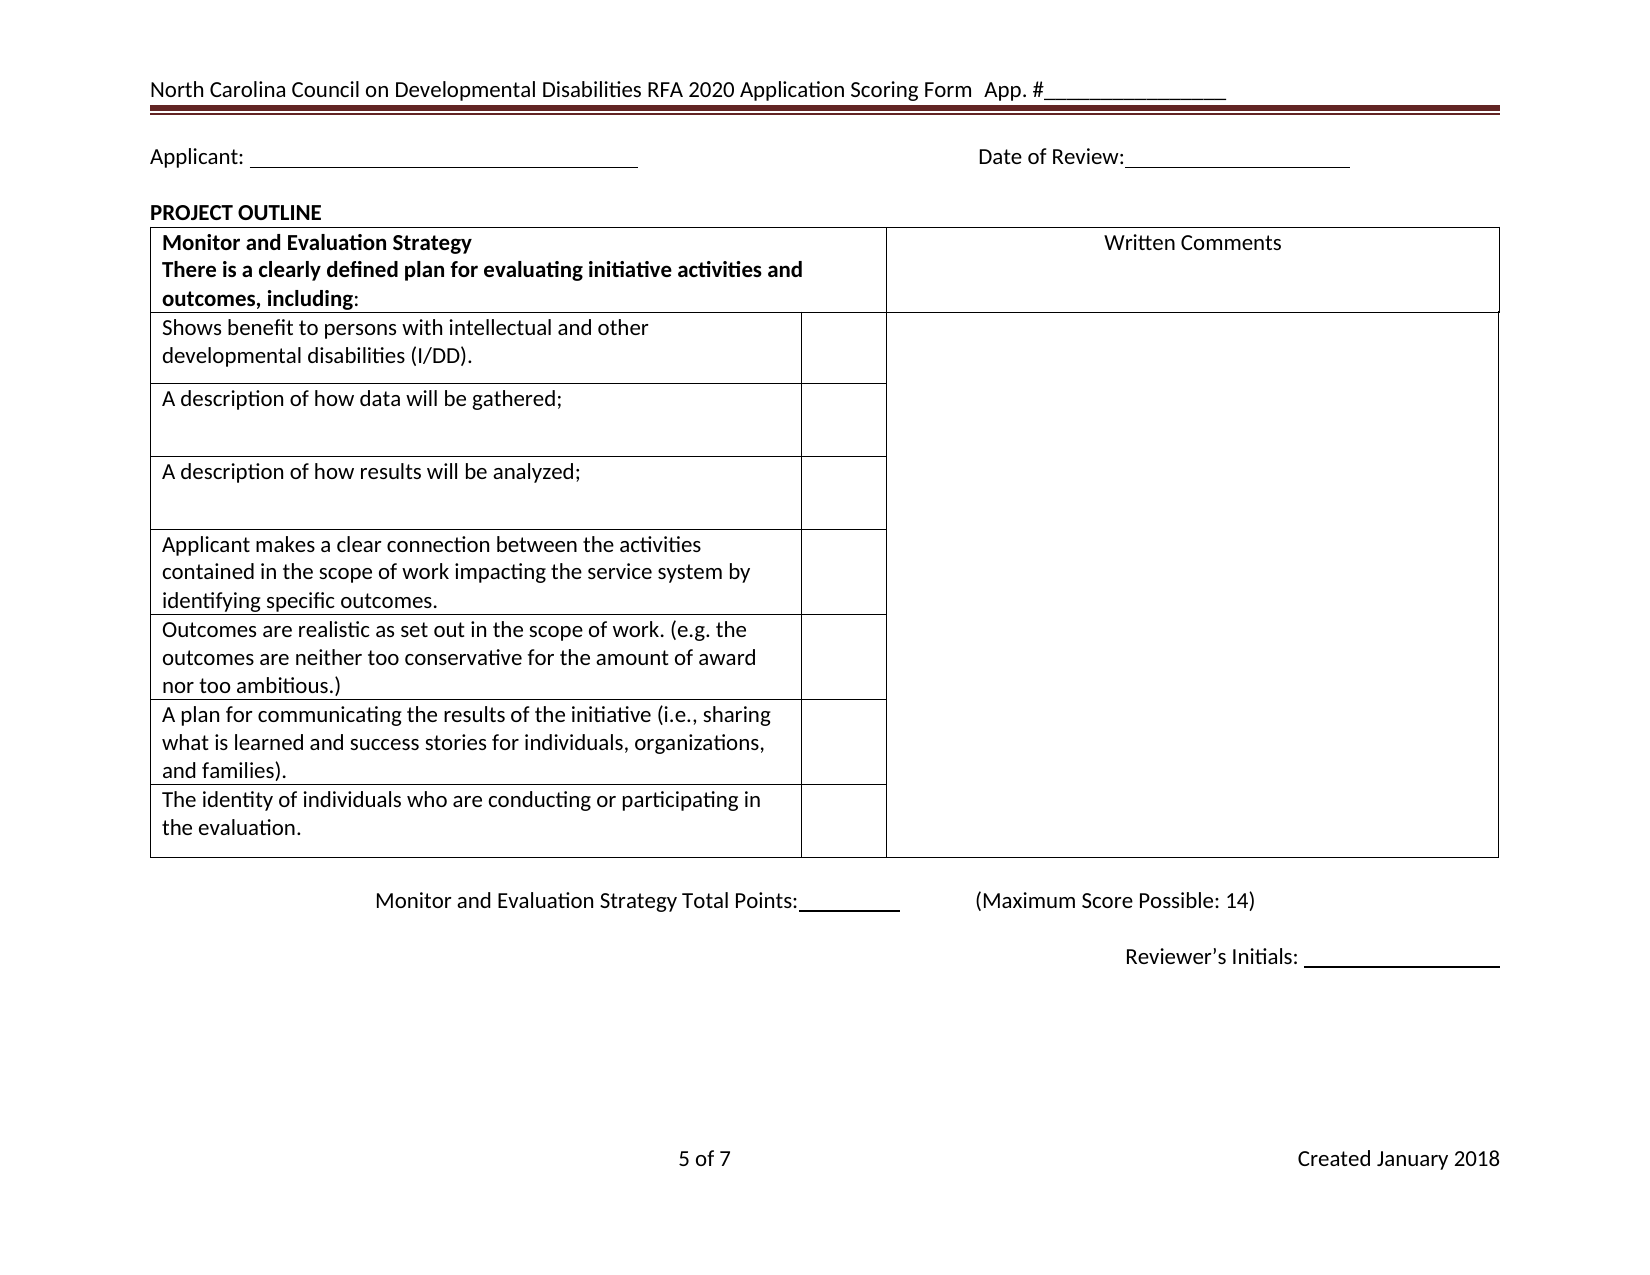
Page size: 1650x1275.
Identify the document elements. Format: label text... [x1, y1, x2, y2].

table_cell [802, 615, 886, 699]
table_cell [802, 700, 886, 784]
table_cell A plan for communicating the results of the initiative (i.e., sharing what is learned and success stories for individuals, organizations, and families). [151, 700, 801, 784]
table_cell The identity of individuals who are conducting or participating in the evaluation. [151, 785, 801, 857]
table_cell Outcomes are realistic as set out in the scope of work. (e.g. the outcomes are neither too conservative for the amount of award nor too ambitious.) [151, 615, 801, 699]
text Monitor and Evaluation Strategy Total Points: (Maximum Score Possible: 14) [150, 886, 1500, 914]
table_cell [802, 457, 886, 529]
table_cell [802, 313, 886, 383]
table_cell A description of how results will be analyzed; [151, 457, 801, 529]
table_cell [802, 530, 886, 614]
text PROJECT OUTLINE [150, 198, 1500, 227]
table_cell [802, 384, 886, 456]
table_cell Shows benefit to persons with intellectual and other developmental disabilities (I/DD). [151, 313, 801, 383]
table_cell Applicant makes a clear connection between the activities contained in the scope of work impacting the service system by identifying specific outcomes. [151, 530, 801, 614]
text Reviewer’s Initials: [150, 942, 1500, 970]
table_header Monitor and Evaluation Strategy There is a clearly defined plan for evaluating initiative activities and outcomes, including: [151, 228, 886, 312]
table_cell [887, 313, 1498, 857]
table_header Written Comments [887, 228, 1499, 312]
table_cell A description of how data will be gathered; [151, 384, 801, 456]
table_cell [802, 785, 886, 857]
